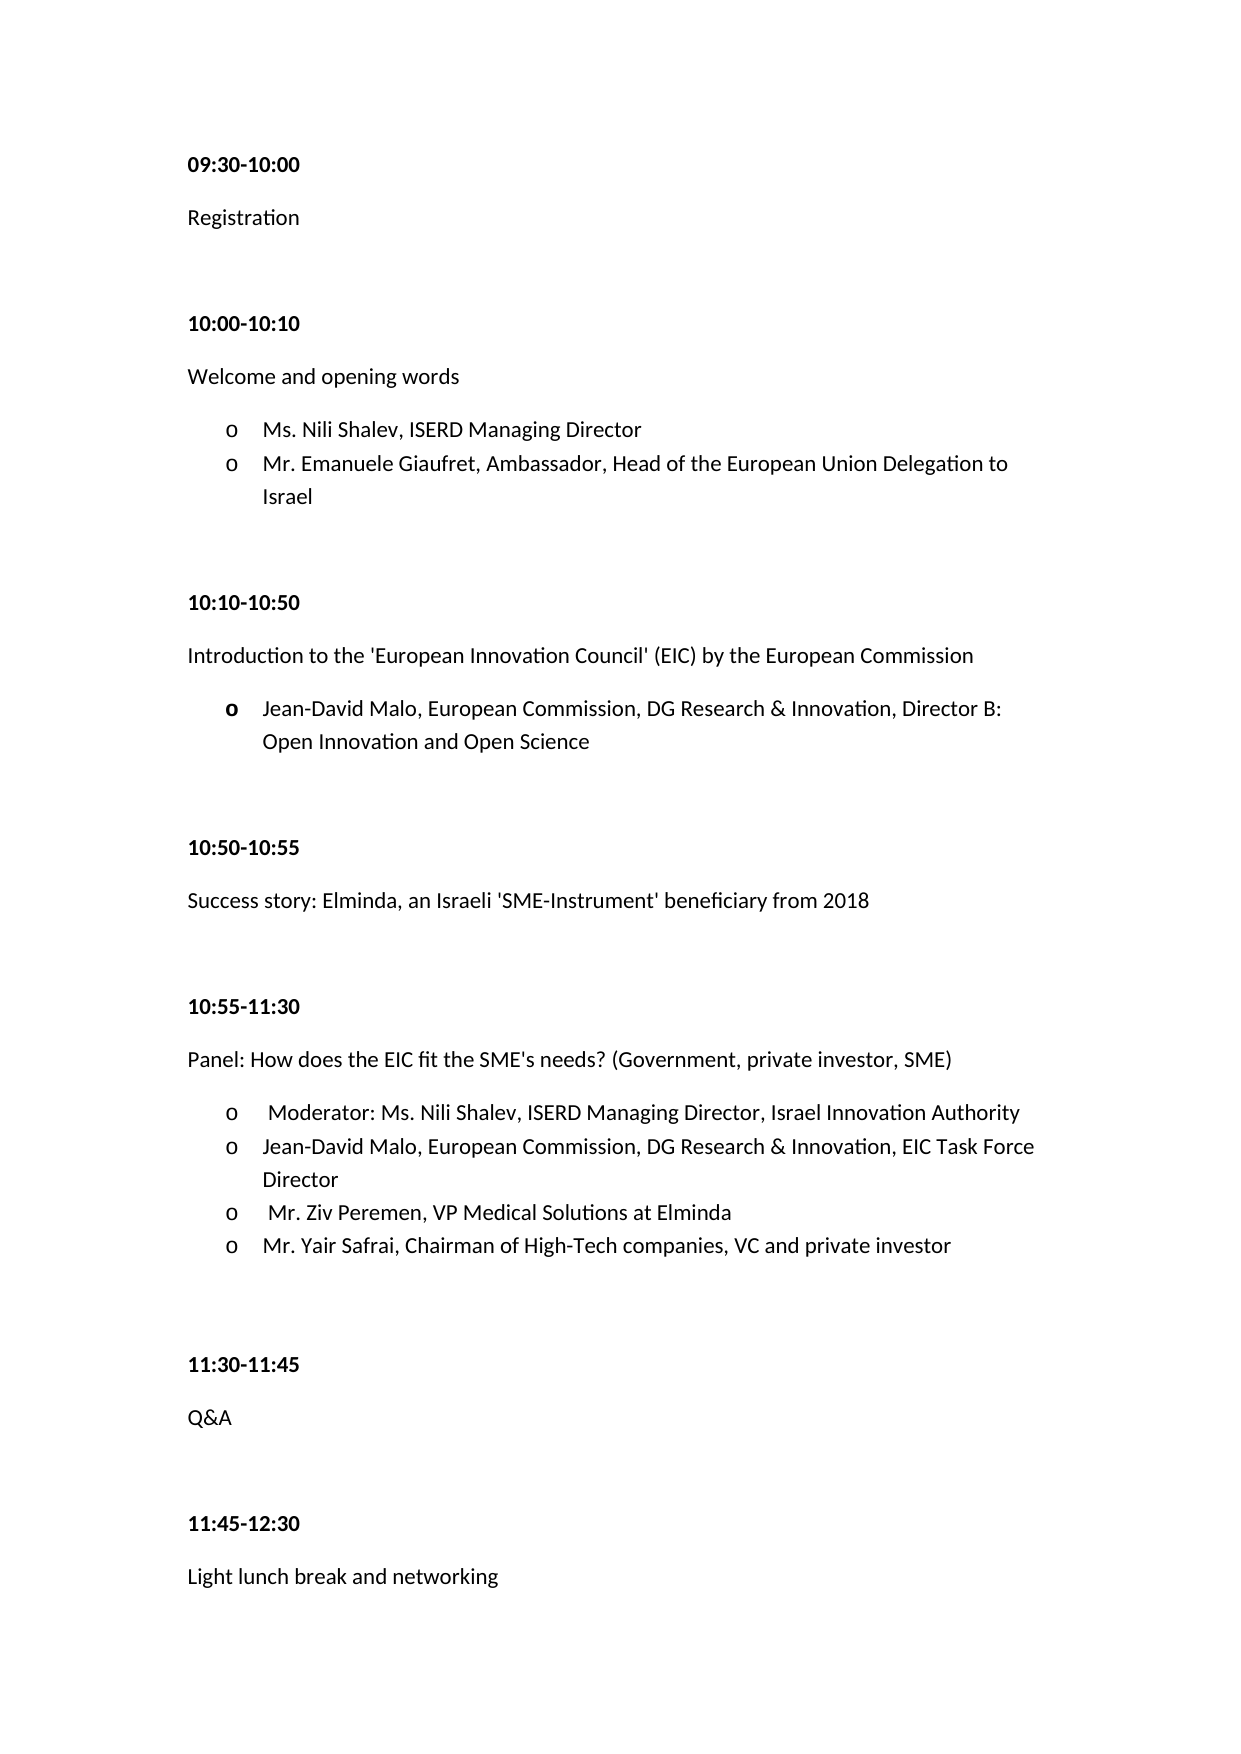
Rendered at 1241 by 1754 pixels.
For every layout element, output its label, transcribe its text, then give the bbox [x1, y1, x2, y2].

text Introduction to the 'European Innovation Council' (EIC) by the European Commission [187, 641, 1053, 669]
list Moderator: Ms. Nili Shalev, ISERD Managing Director, Israel Innovation Authority [225, 1098, 1053, 1128]
text Registration [187, 203, 1053, 231]
text 10:50-10:55 [187, 833, 1053, 861]
list Mr. Emanuele Giaufret, Ambassador, Head of the European Union Delegation to Israel [225, 449, 1053, 510]
list Mr. Ziv Peremen, VP Medical Solutions at Elminda [225, 1198, 1053, 1227]
list Ms. Nili Shalev, ISERD Managing Director [225, 415, 1053, 444]
text 09:30-10:00 [187, 150, 1053, 178]
text 11:45-12:30 [187, 1509, 1053, 1537]
list Jean-David Malo, European Commission, DG Research & Innovation, EIC Task Force Director [225, 1132, 1053, 1193]
text 10:00-10:10 [187, 309, 1053, 337]
text Q&A [187, 1403, 1053, 1431]
text 10:55-11:30 [187, 992, 1053, 1021]
text Welcome and opening words [187, 362, 1053, 390]
text 11:30-11:45 [187, 1350, 1053, 1378]
list Mr. Yair Safrai, Chairman of High-Tech companies, VC and private investor [225, 1231, 1053, 1325]
text 10:10-10:50 [187, 588, 1053, 616]
text Success story: Elminda, an Israeli 'SME-Instrument' beneficiary from 2018 [187, 886, 1053, 914]
text Light lunch break and networking [187, 1562, 1053, 1590]
text Panel: How does the EIC fit the SME's needs? (Government, private investor, SME) [187, 1046, 1053, 1073]
list Jean-David Malo, European Commission, DG Research & Innovation, Director B: Open Innovation and Open Science [225, 694, 1053, 755]
